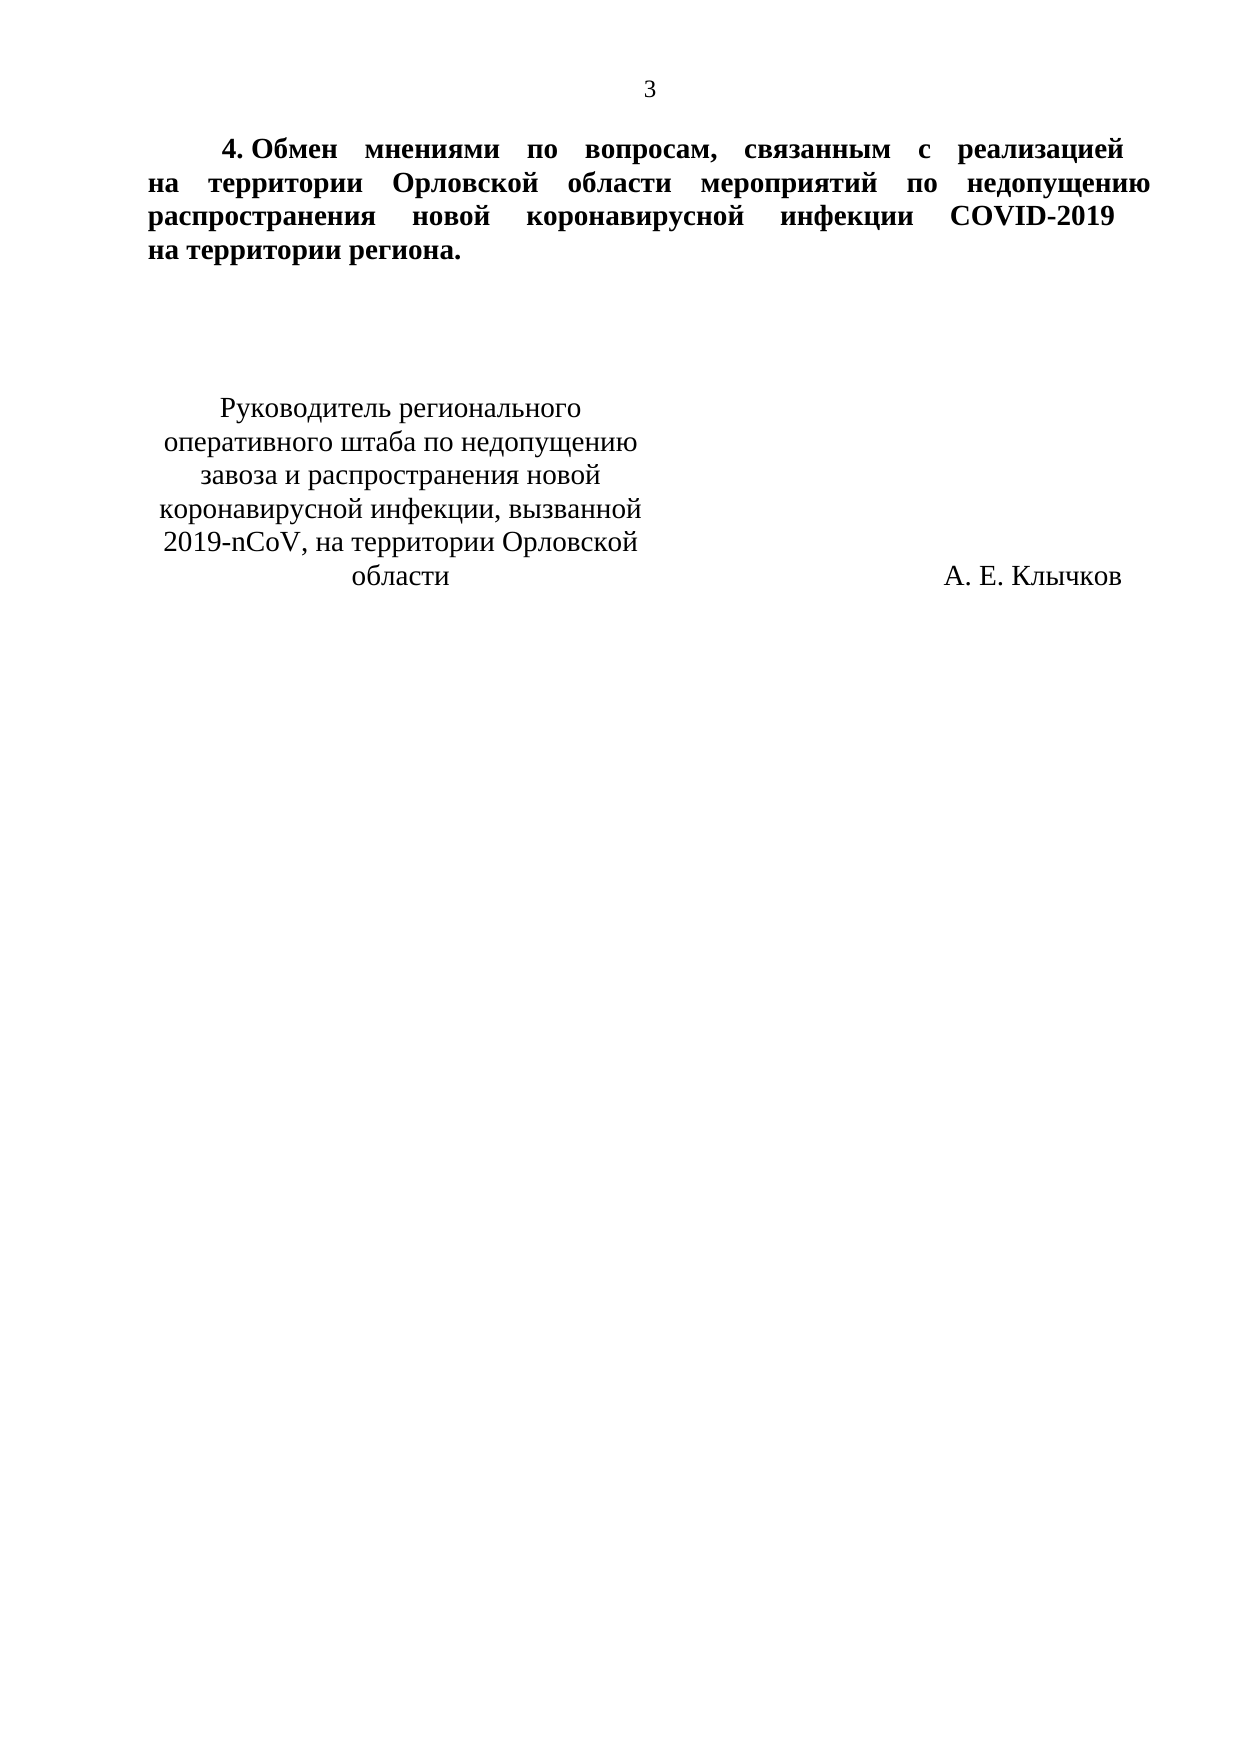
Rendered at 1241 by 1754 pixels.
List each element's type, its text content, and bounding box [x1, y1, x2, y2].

table_header А. Е. Клычков [665, 390, 1133, 591]
table_header Руководитель регионального оперативного штаба по недопущению завоза и распространения новой коронавирусной инфекции, вызванной 2019-nCoV, на территории Орловской области [136, 390, 664, 591]
text 4. Обмен мнениями по вопросам, связанным с реализацией на территории Орловской области мероприятий по недопущению распространения новой коронавирусной инфекции COVID-2019 на территории региона. [148, 131, 1152, 266]
